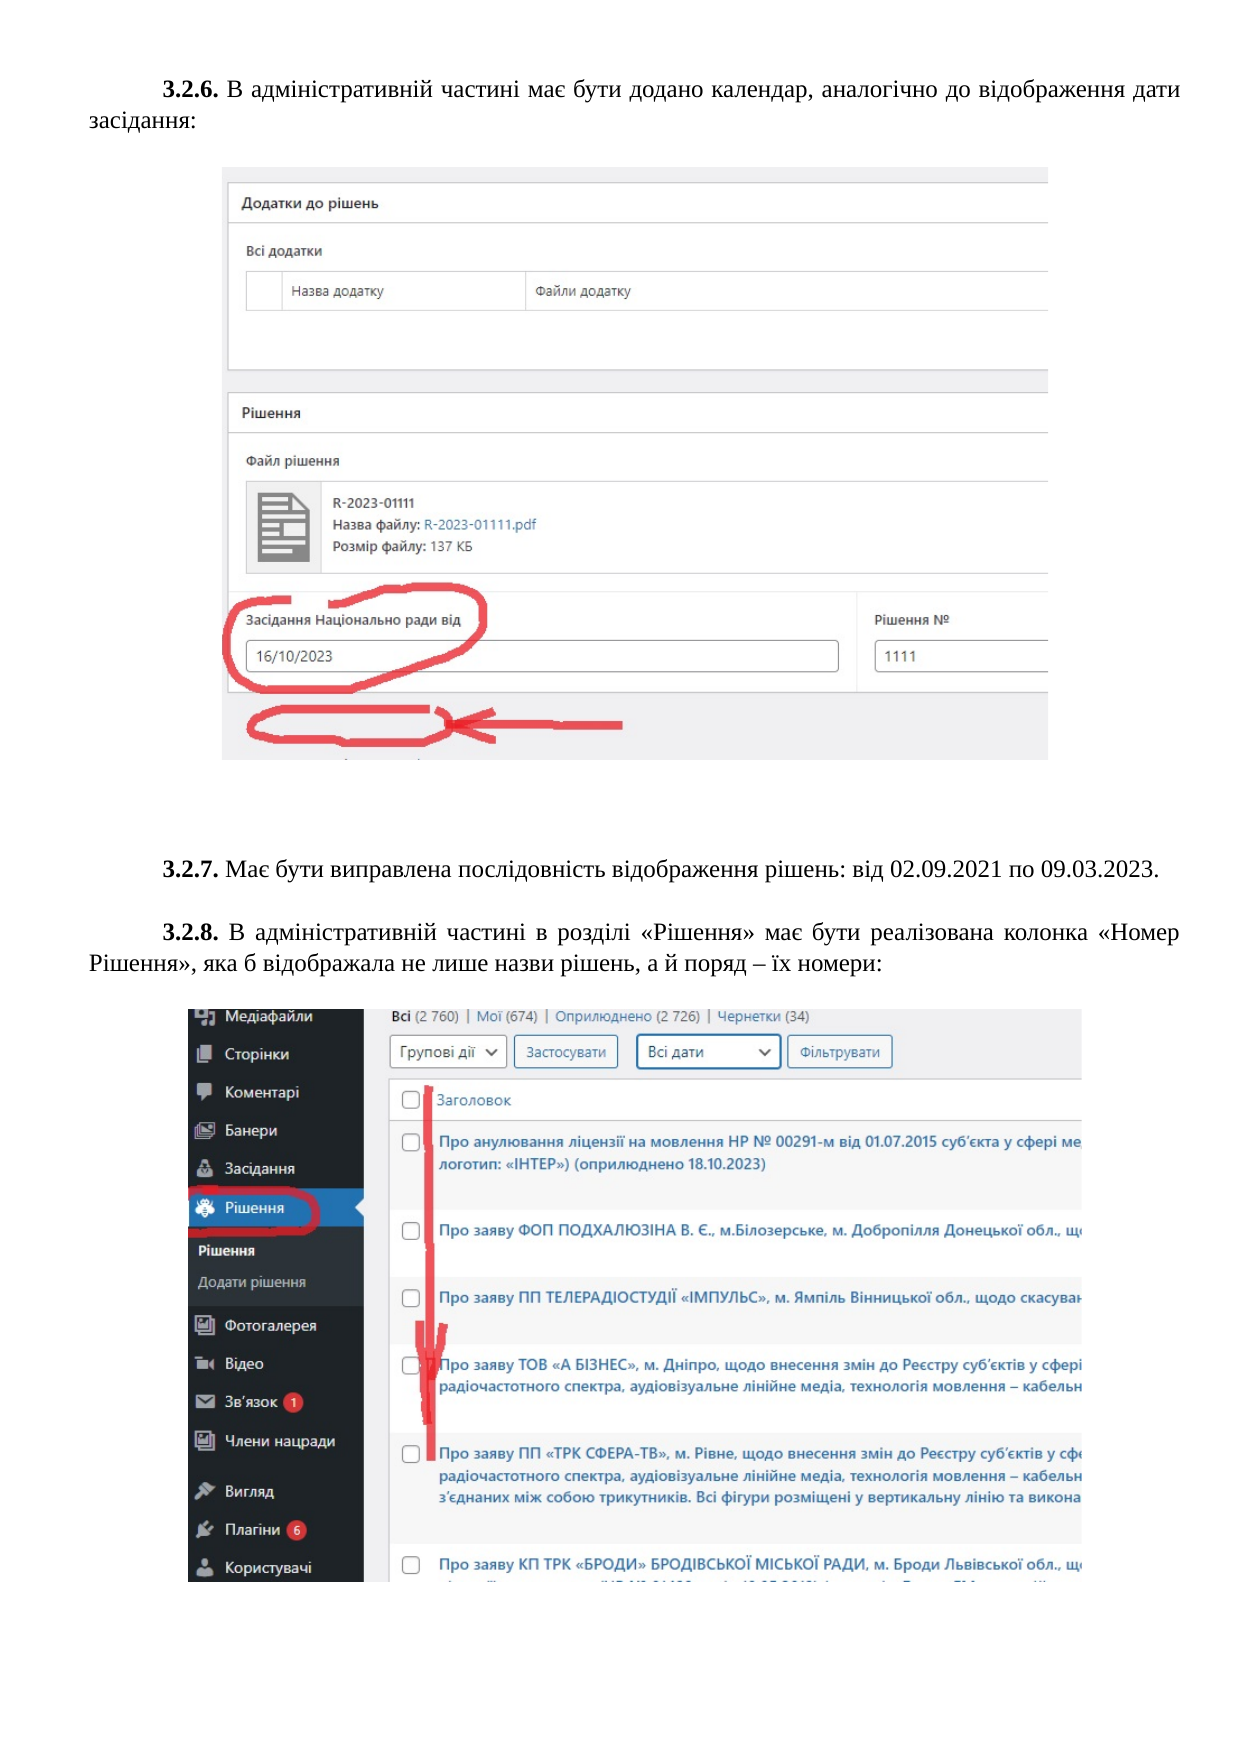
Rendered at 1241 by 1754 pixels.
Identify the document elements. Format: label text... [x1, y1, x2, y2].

picture [221, 167, 1049, 760]
text 3.2.6. В адміністративній частині має бути додано календар, аналогічно до відображення дати засідання: [89, 74, 1181, 134]
text 3.2.8. В адміністративній частині в розділі «Рішення» має бути реалізована колонка «Номер Рішення», яка б відображала не лише назви рішень, а й поряд – їх номери: [89, 917, 1181, 976]
picture [188, 1009, 1082, 1582]
text 3.2.7. Має бути виправлена послідовність відображення рішень: від 02.09.2021 по 09.03.2023. [89, 854, 1181, 883]
